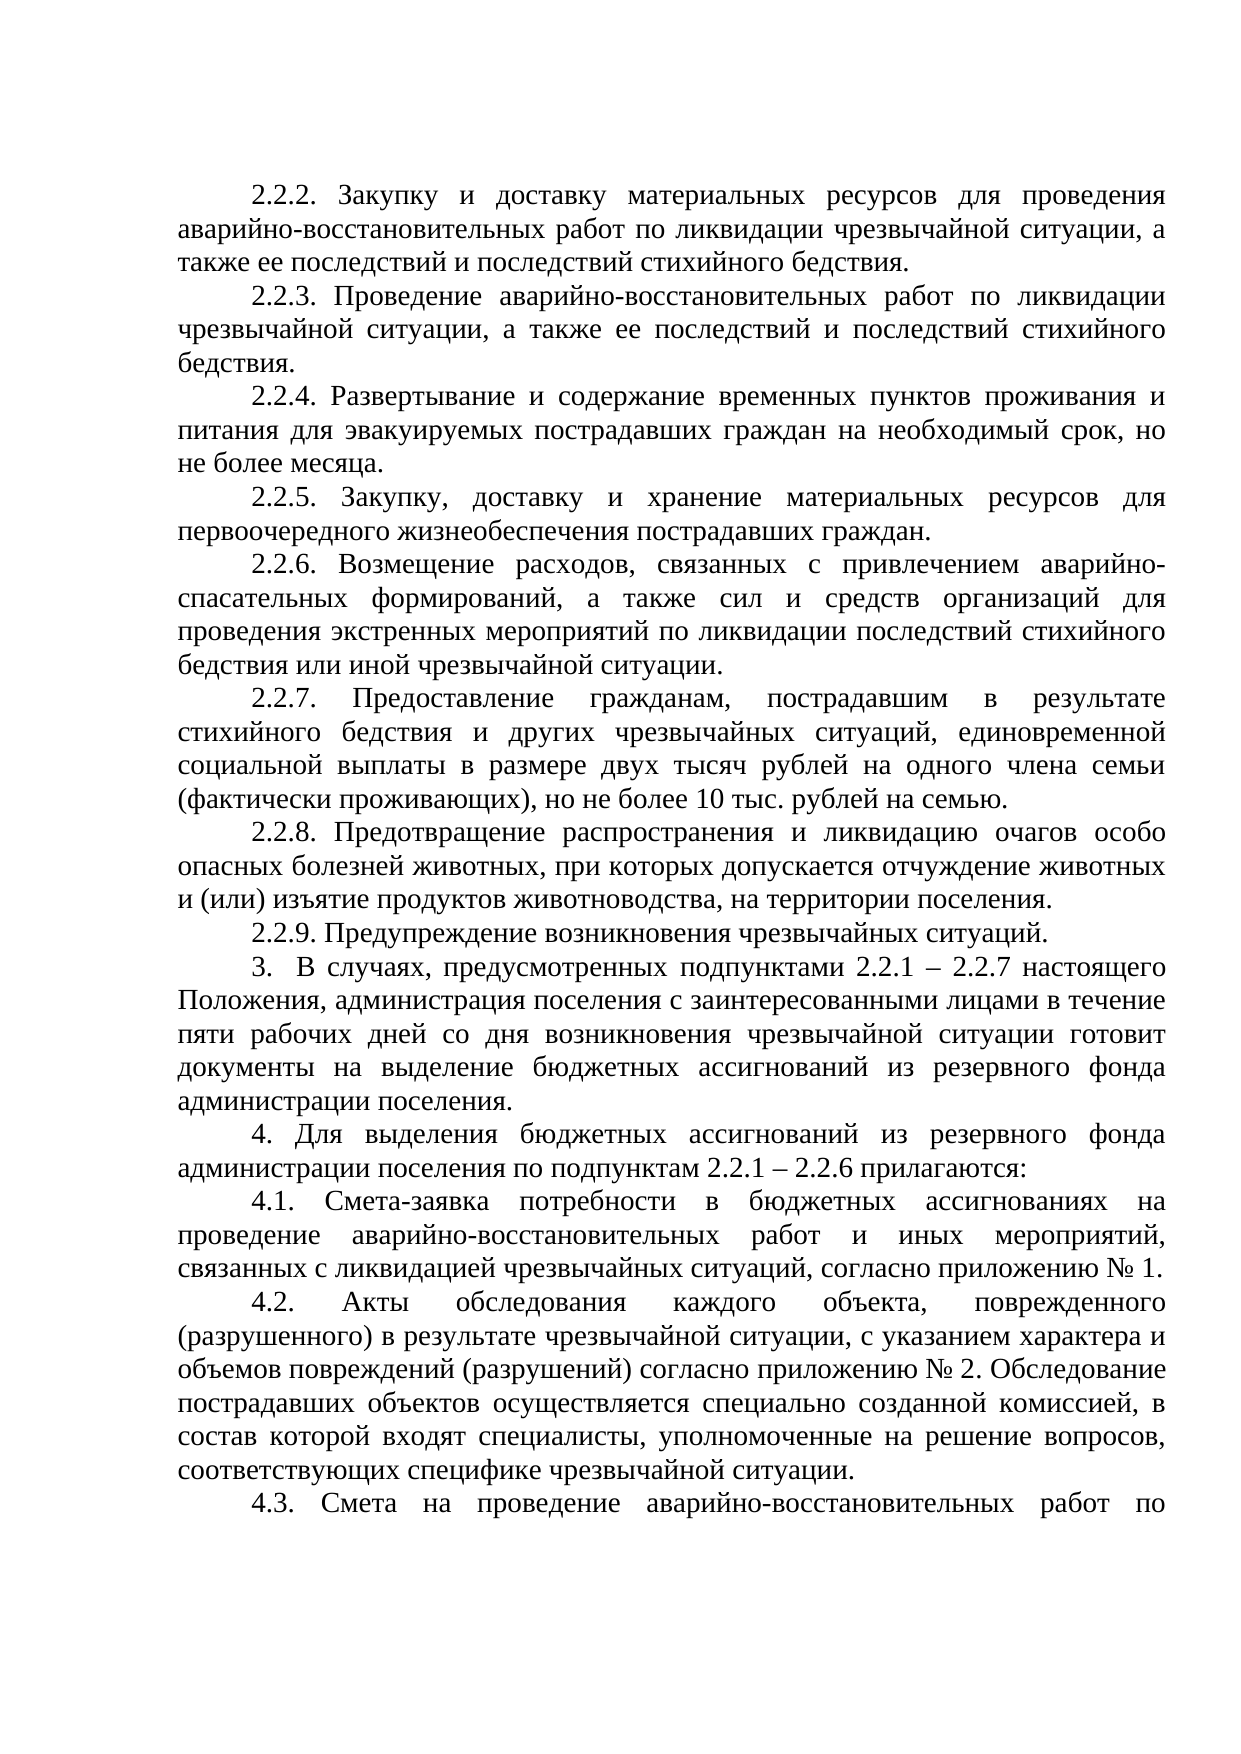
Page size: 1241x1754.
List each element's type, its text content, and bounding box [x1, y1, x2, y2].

text 4. Для выделения бюджетных ассигнований из резервного фонда администрации поселения по подпунктам 2.2.1 – 2.2.6 прилагаются: [177, 1116, 1167, 1183]
text 2.2.5. Закупку, доставку и хранение материальных ресурсов для первоочередного жизнеобеспечения пострадавших граждан. [177, 479, 1167, 546]
text 3. В случаях, предусмотренных подпунктами 2.2.1 – 2.2.7 настоящего Положения, администрация поселения с заинтересованными лицами в течение пяти рабочих дней со дня возникновения чрезвычайной ситуации готовит документы на выделение бюджетных ассигнований из резервного фонда администрации поселения. [177, 949, 1167, 1116]
text 2.2.3. Проведение аварийно-восстановительных работ по ликвидации чрезвычайной ситуации, а также ее последствий и последствий стихийного бедствия. [177, 278, 1167, 378]
text 2.2.6. Возмещение расходов, связанных с привлечением аварийно-спасательных формирований, а также сил и средств организаций для проведения экстренных мероприятий по ликвидации последствий стихийного бедствия или иной чрезвычайной ситуации. [177, 546, 1167, 680]
text 2.2.9. Предупреждение возникновения чрезвычайных ситуаций. [177, 915, 1167, 949]
text 2.2.2. Закупку и доставку материальных ресурсов для проведения аварийно-восстановительных работ по ликвидации чрезвычайной ситуации, а также ее последствий и последствий стихийного бедствия. [177, 177, 1167, 278]
text 2.2.7. Предоставление гражданам, пострадавшим в результате стихийного бедствия и других чрезвычайных ситуаций, единовременной социальной выплаты в размере двух тысяч рублей на одного члена семьи (фактически проживающих), но не более 10 тыс. рублей на семью. [177, 680, 1167, 814]
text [177, 1485, 1167, 1519]
text 4.1. Смета-заявка потребности в бюджетных ассигнованиях на проведение аварийно-восстановительных работ и иных мероприятий, связанных с ликвидацией чрезвычайных ситуаций, согласно приложению № 1. [177, 1183, 1167, 1284]
text 4.2. Акты обследования каждого объекта, поврежденного (разрушенного) в результате чрезвычайной ситуации, с указанием характера и объемов повреждений (разрушений) согласно приложению № 2. Обследование пострадавших объектов осуществляется специально созданной комиссией, в состав которой входят специалисты, уполномоченные на решение вопросов, соответствующих специфике чрезвычайной ситуации. [177, 1284, 1167, 1485]
text 2.2.4. Развертывание и содержание временных пунктов проживания и питания для эвакуируемых пострадавших граждан на необходимый срок, но не более месяца. [177, 378, 1167, 479]
text 2.2.8. Предотвращение распространения и ликвидацию очагов особо опасных болезней животных, при которых допускается отчуждение животных и (или) изъятие продуктов животноводства, на территории поселения. [177, 814, 1167, 915]
